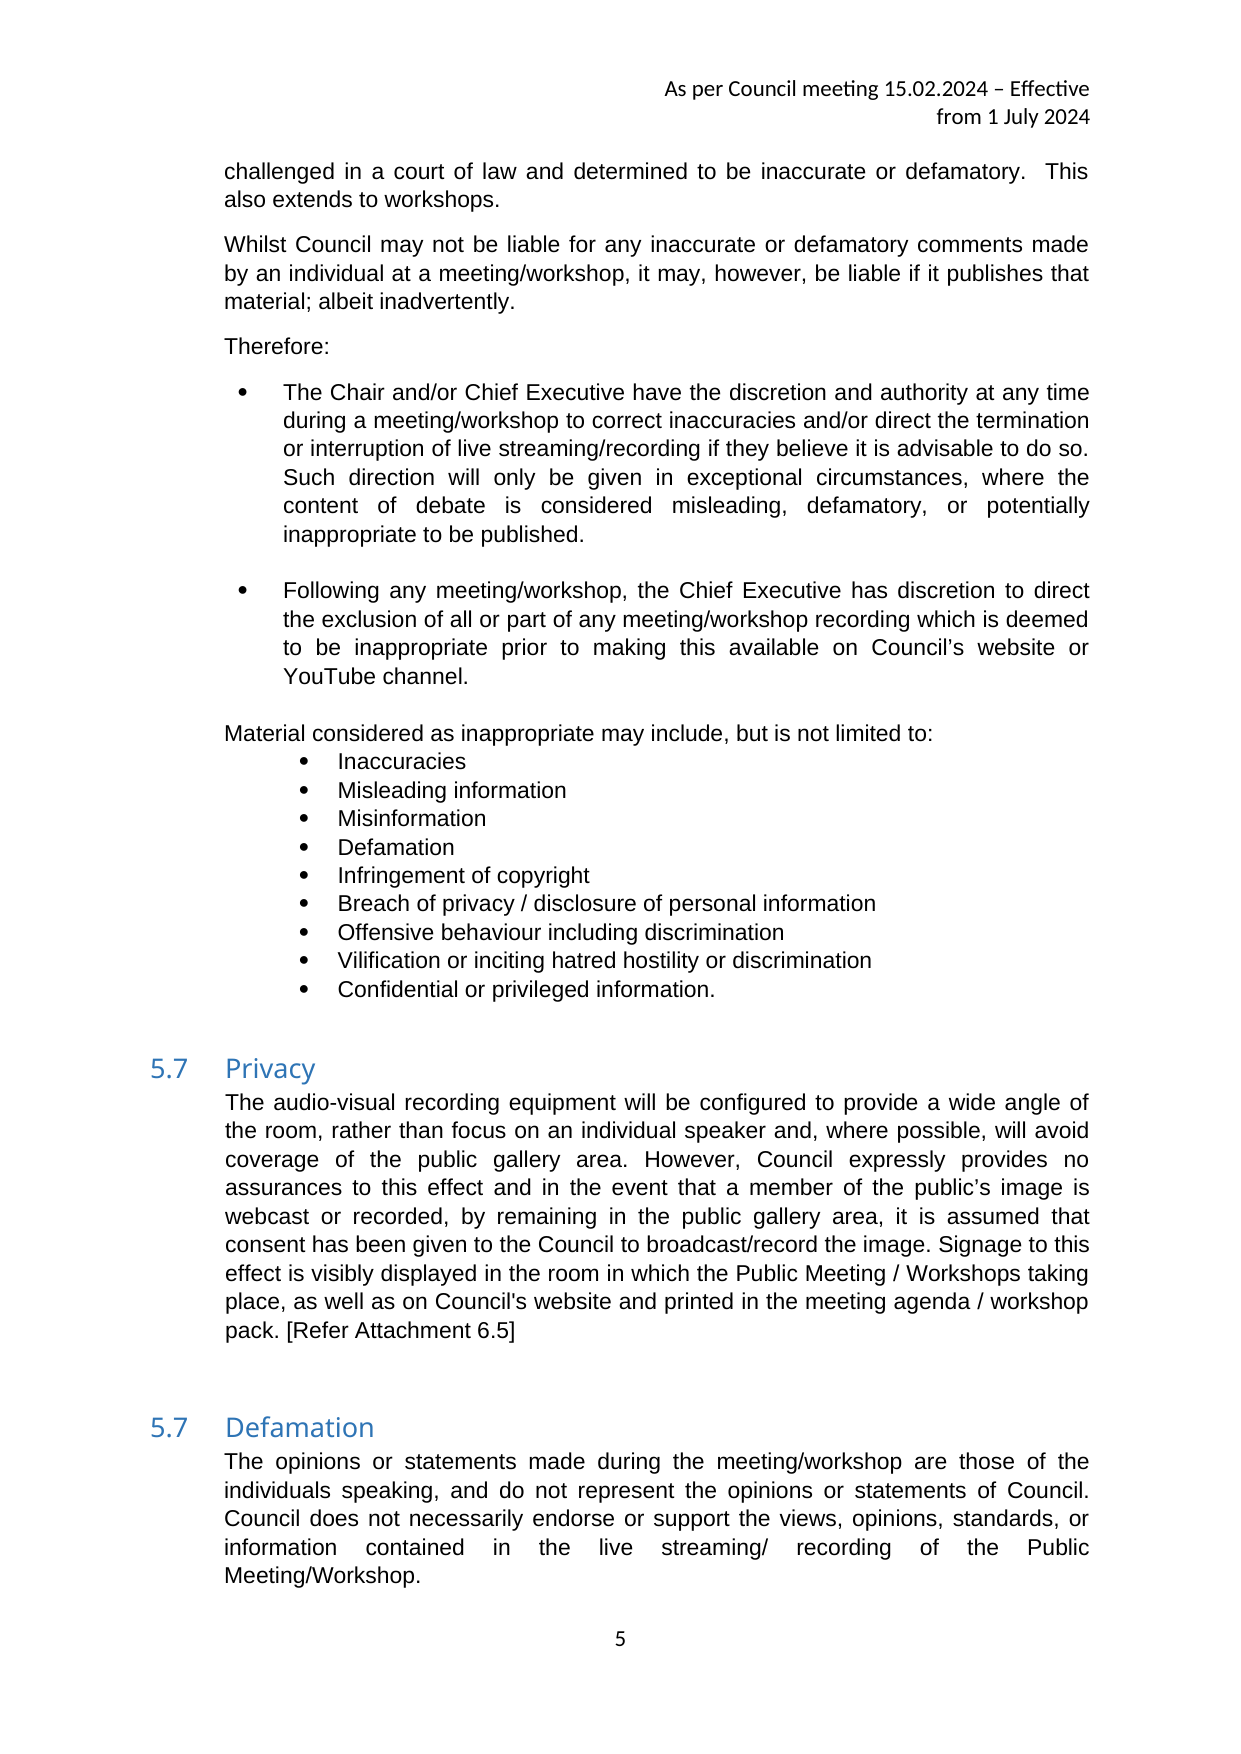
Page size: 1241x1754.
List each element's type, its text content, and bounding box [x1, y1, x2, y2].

list Defamation [300, 833, 1090, 860]
list The Chair and/or Chief Executive have the discretion and authority at any time during a meeting/workshop to correct inaccuracies and/or direct the termination or interruption of live streaming/recording if they believe it is advisable to do so. Such direction will only be given in exceptional circumstances, where the content of debate is considered misleading, defamatory, or potentially inappropriate to be published. [239, 378, 1090, 547]
list The opinions or statements made during the meeting/workshop are those of the individuals speaking, and do not represent the opinions or statements of Council. Council does not necessarily endorse or support the views, opinions, standards, or information contained in the live streaming/ recording of the Public Meeting/Workshop. [224, 1448, 1090, 1588]
list Material considered as inappropriate may include, but is not limited to: [224, 720, 1090, 746]
list Infringement of copyright [300, 862, 1090, 888]
list Inaccuracies [300, 748, 1090, 774]
list Breach of privacy / disclosure of personal information [300, 890, 1090, 917]
list Following any meeting/workshop, the Chief Executive has discretion to direct the exclusion of all or part of any meeting/workshop recording which is deemed to be inappropriate prior to making this available on Council’s website or YouTube channel. [239, 577, 1090, 689]
list Vilification or inciting hatred hostility or discrimination [300, 947, 1090, 973]
text Whilst Council may not be liable for any inaccurate or defamatory comments made by an individual at a meeting/workshop, it may, however, be liable if it publishes that material; albeit inadvertently. [224, 231, 1090, 314]
subtitle 5.7 Privacy [150, 1049, 1090, 1086]
list Confidential or privileged information. [300, 976, 1090, 1002]
text Therefore: [224, 333, 1090, 360]
text The audio-visual recording equipment will be configured to provide a wide angle of the room, rather than focus on an individual speaker and, where possible, will avoid coverage of the public gallery area. However, Council expressly provides no assurances to this effect and in the event that a member of the public’s image is webcast or recorded, by remaining in the public gallery area, it is assumed that consent has been given to the Council to broadcast/record the image. Signage to this effect is visibly displayed in the room in which the Public Meeting / Workshops taking place, as well as on Council's website and printed in the meeting agenda / workshop pack. [Refer Attachment 6.5] [225, 1089, 1090, 1344]
list Offensive behaviour including discrimination [300, 919, 1090, 945]
subtitle 5.7 Defamation [150, 1408, 1090, 1445]
list Misinformation [300, 805, 1090, 831]
list Misleading information [300, 777, 1090, 803]
